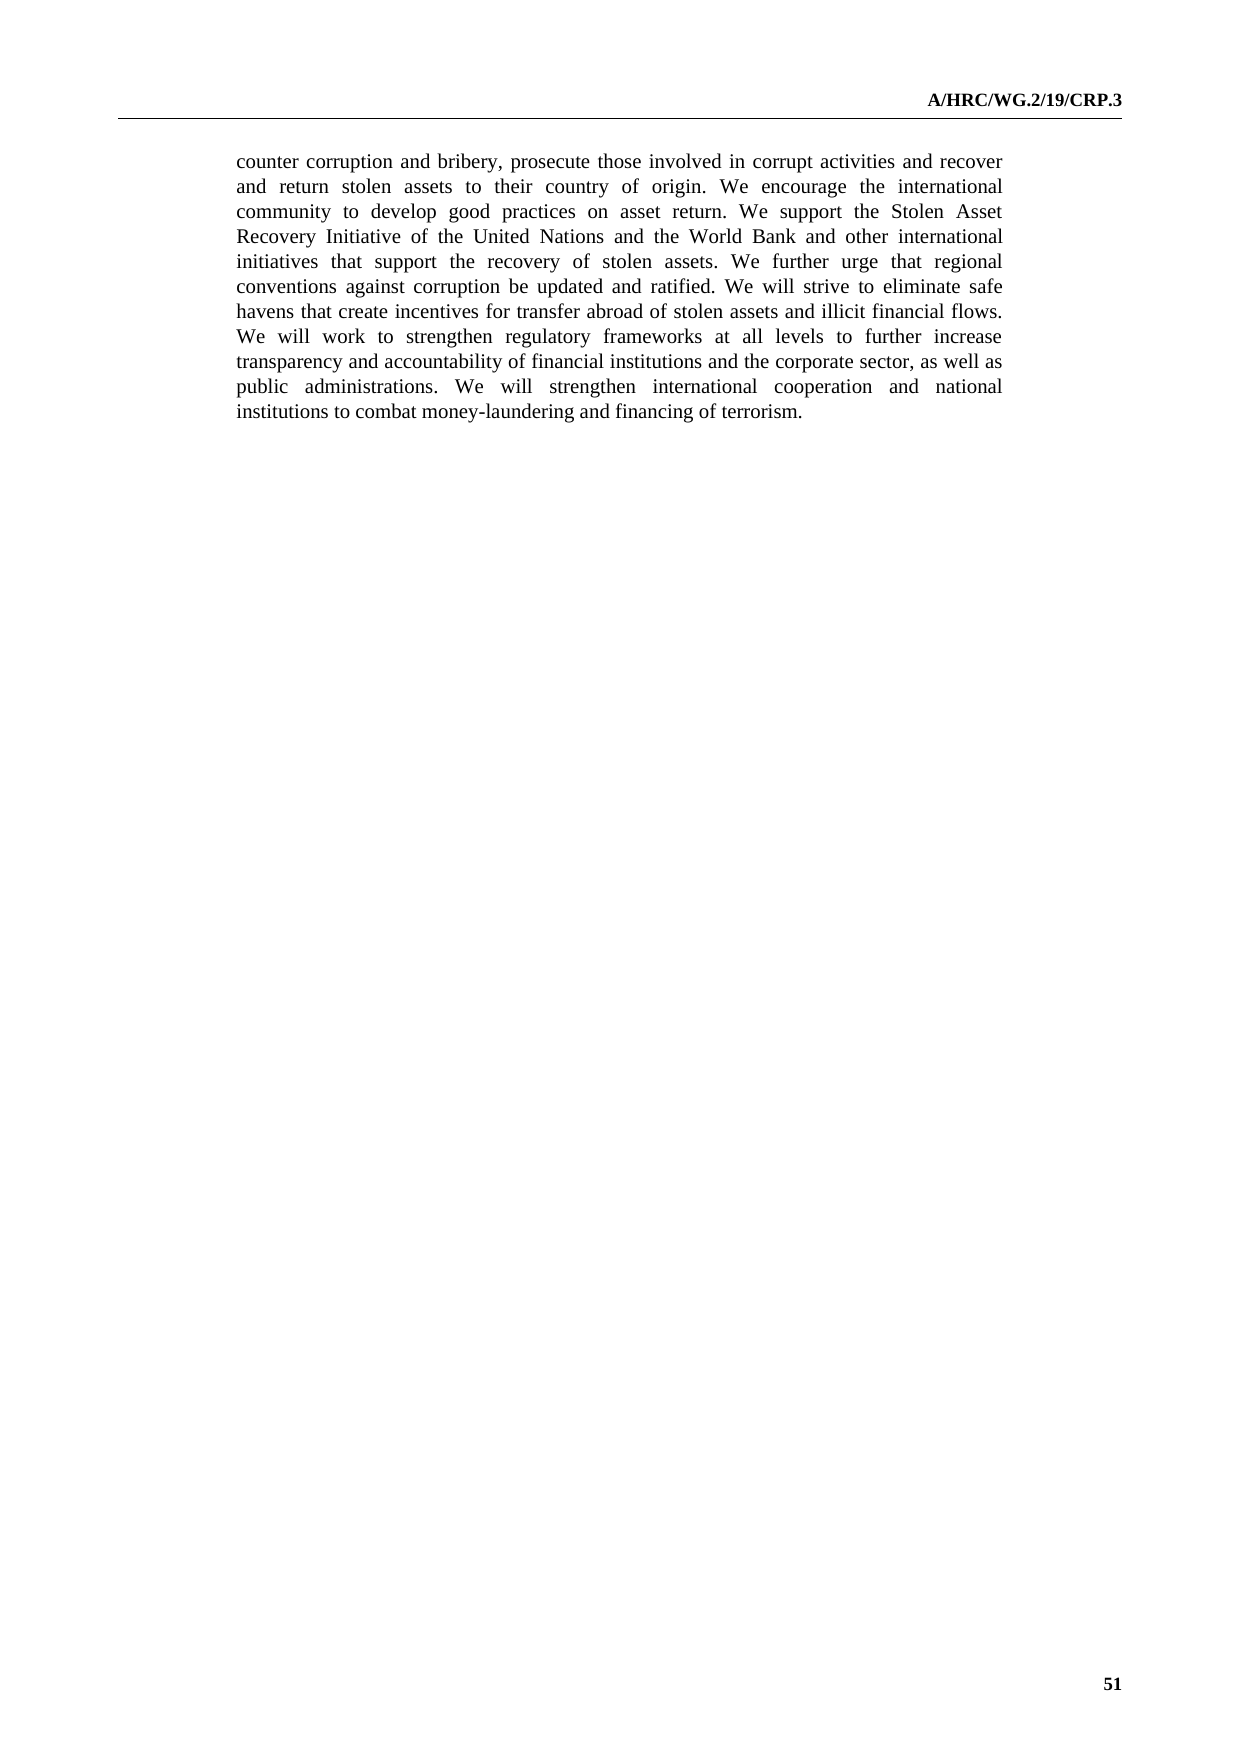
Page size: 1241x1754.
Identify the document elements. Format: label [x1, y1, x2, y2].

text [236, 148, 1004, 423]
